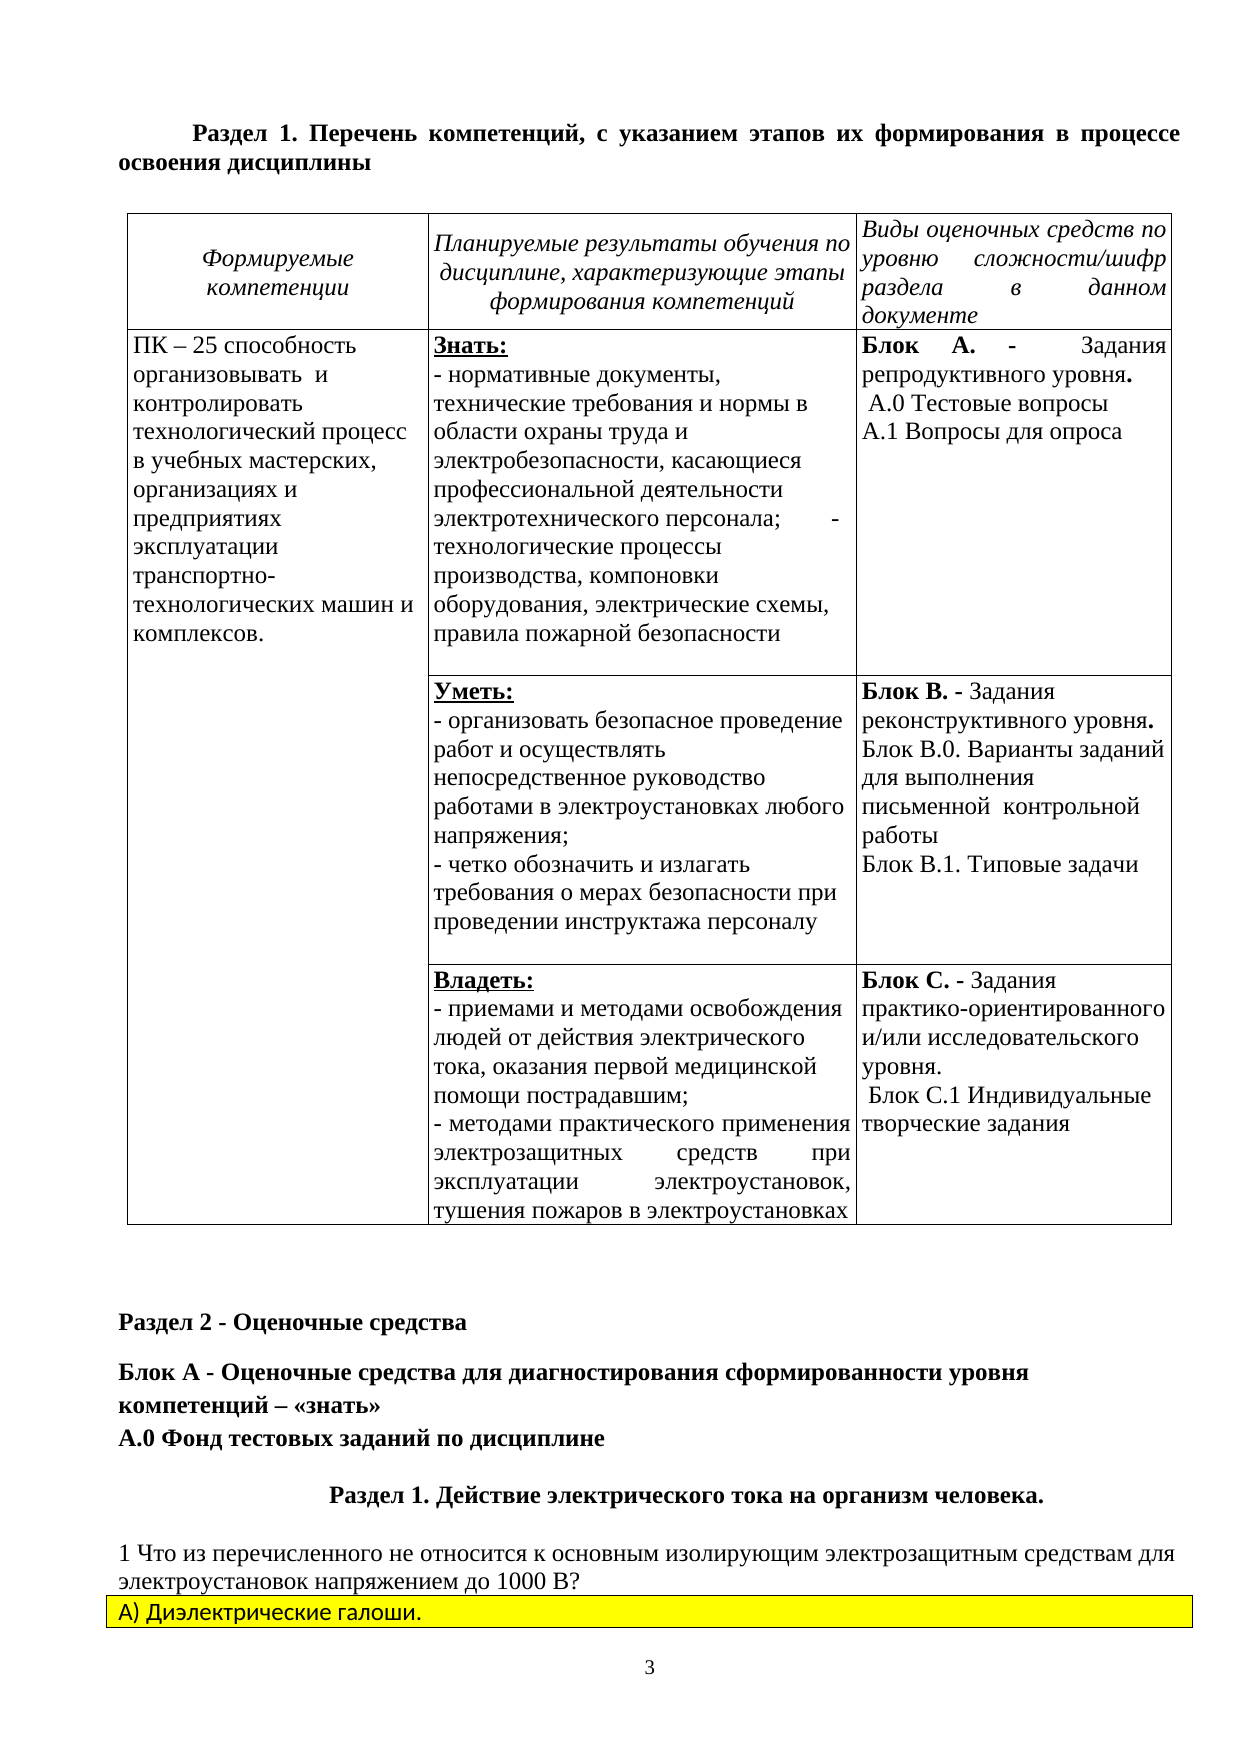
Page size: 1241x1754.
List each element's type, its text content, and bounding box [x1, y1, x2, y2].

table_header Виды оценочных средств по уровню сложности/шифр раздела в данном документе [857, 214, 1171, 329]
table_cell Блок В. - Задания реконструктивного уровня. Блок В.0. Варианты заданий для выполнения письменной контрольной работы Блок В.1. Типовые задачи [857, 676, 1171, 964]
table_cell Знать: - нормативные документы, технические требования и нормы в области охраны труда и электробезопасности, касающиеся профессиональной деятельности электротехнического персонала; - технологические процессы производства, компоновки оборудования, электрические схемы, правила пожарной безопасности [429, 330, 856, 675]
text 1 Что из перечисленного не относится к основным изолирующим электрозащитным средствам для электроустановок напряжением до 1000 В? [118, 1538, 1181, 1595]
table_cell Блок С. - Задания практико-ориентированного и/или исследовательского уровня. Блок С.1 Индивидуальные творческие задания [857, 965, 1171, 1223]
table_header Формируемые компетенции [128, 214, 428, 329]
text А.0 Фонд тестовых заданий по дисциплине [118, 1423, 1181, 1451]
text Раздел 1. Действие электрического тока на организм человека. [118, 1480, 1181, 1509]
table_cell ПК – 25 способность организовывать и контролировать технологический процесс в учебных мастерских, организациях и предприятиях эксплуатации транспортно-технологических машин и комплексов. [128, 330, 428, 1223]
table_cell Блок А. - Задания репродуктивного уровня. А.0 Тестовые вопросы А.1 Вопросы для опроса [857, 330, 1171, 675]
subtitle Раздел 2 - Оценочные средства [118, 1307, 1181, 1336]
text Раздел 1. Перечень компетенций, с указанием этапов их формирования в процессе освоения дисциплины [118, 118, 1181, 176]
table_header А) Диэлектрические галоши. [107, 1596, 1192, 1627]
table_cell Владеть: - приемами и методами освобождения людей от действия электрического тока, оказания первой медицинской помощи пострадавшим; - методами практического применения электрозащитных средств при эксплуатации электроустановок, тушения пожаров в электроустановках [429, 965, 856, 1223]
table_header Планируемые результаты обучения по дисциплине, характеризующие этапы формирования компетенций [429, 214, 856, 329]
text Блок А - Оценочные средства для диагностирования сформированности уровня компетенций – «знать» [118, 1357, 1181, 1418]
table_cell Уметь: - организовать безопасное проведение работ и осуществлять непосредственное руководство работами в электроустановках любого напряжения; - четко обозначить и излагать требования о мерах безопасности при проведении инструктажа персоналу [429, 676, 856, 964]
